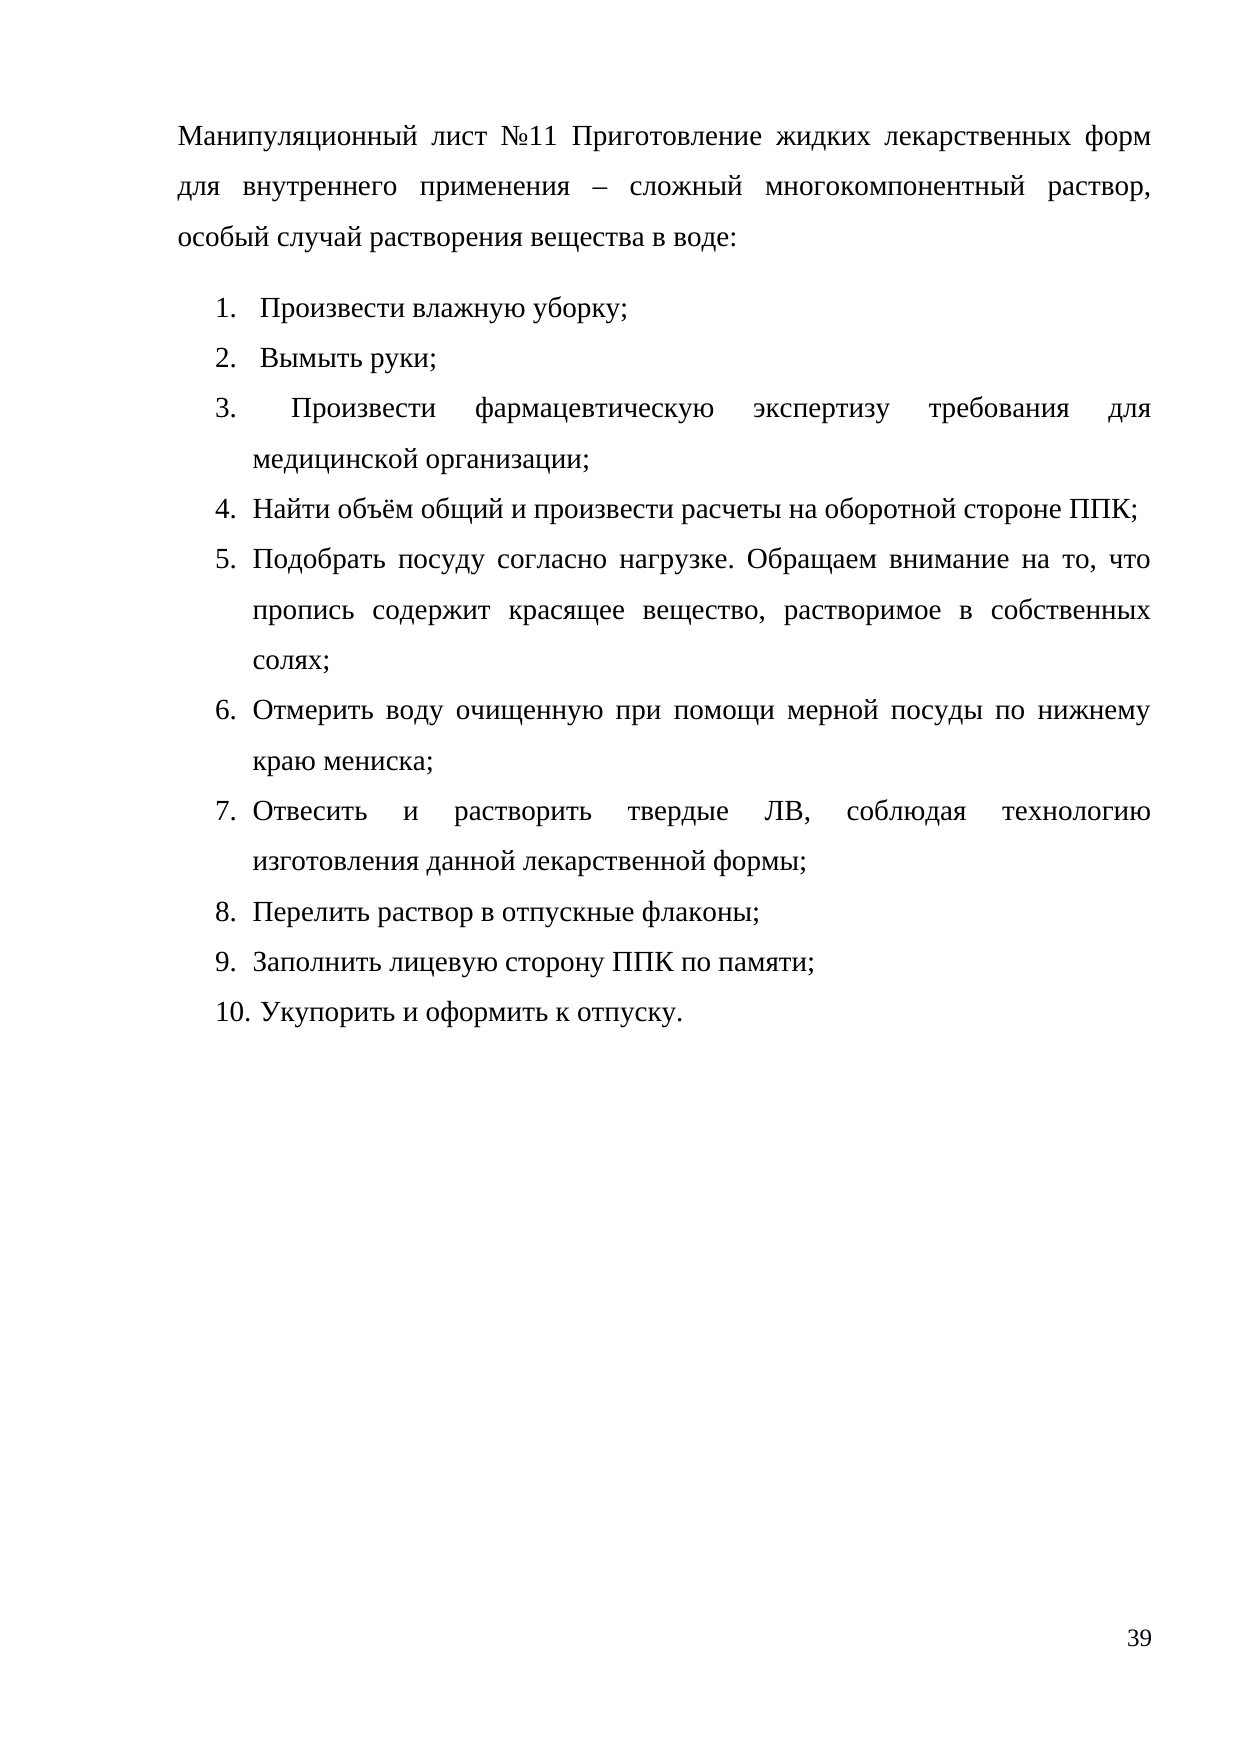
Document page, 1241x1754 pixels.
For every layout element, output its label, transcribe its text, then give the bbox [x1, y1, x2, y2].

list Вымыть руки; [215, 340, 1152, 374]
list Произвести фармацевтическую экспертизу требования для медицинской организации; [215, 391, 1152, 474]
list Заполнить лицевую сторону ППК по памяти; [215, 944, 1152, 977]
list Найти объём общий и произвести расчеты на оборотной стороне ППК; [215, 491, 1152, 525]
list Подобрать посуду согласно нагрузке. Обращаем внимание на то, что пропись содержит красящее вещество, растворимое в собственных солях; [215, 541, 1152, 676]
list Отвесить и растворить твердые ЛВ, соблюдая технологию изготовления данной лекарственной формы; [215, 793, 1152, 877]
text Манипуляционный лист №11 Приготовление жидких лекарственных форм для внутреннего применения – сложный многокомпонентный раствор, особый случай растворения вещества в воде: [177, 118, 1152, 252]
list Укупорить и оформить к отпуску. [215, 994, 1152, 1028]
list Перелить раствор в отпускные флаконы; [215, 894, 1152, 927]
list Произвести влажную уборку; [215, 290, 1152, 323]
list Отмерить воду очищенную при помощи мерной посуды по нижнему краю мениска; [215, 692, 1152, 776]
